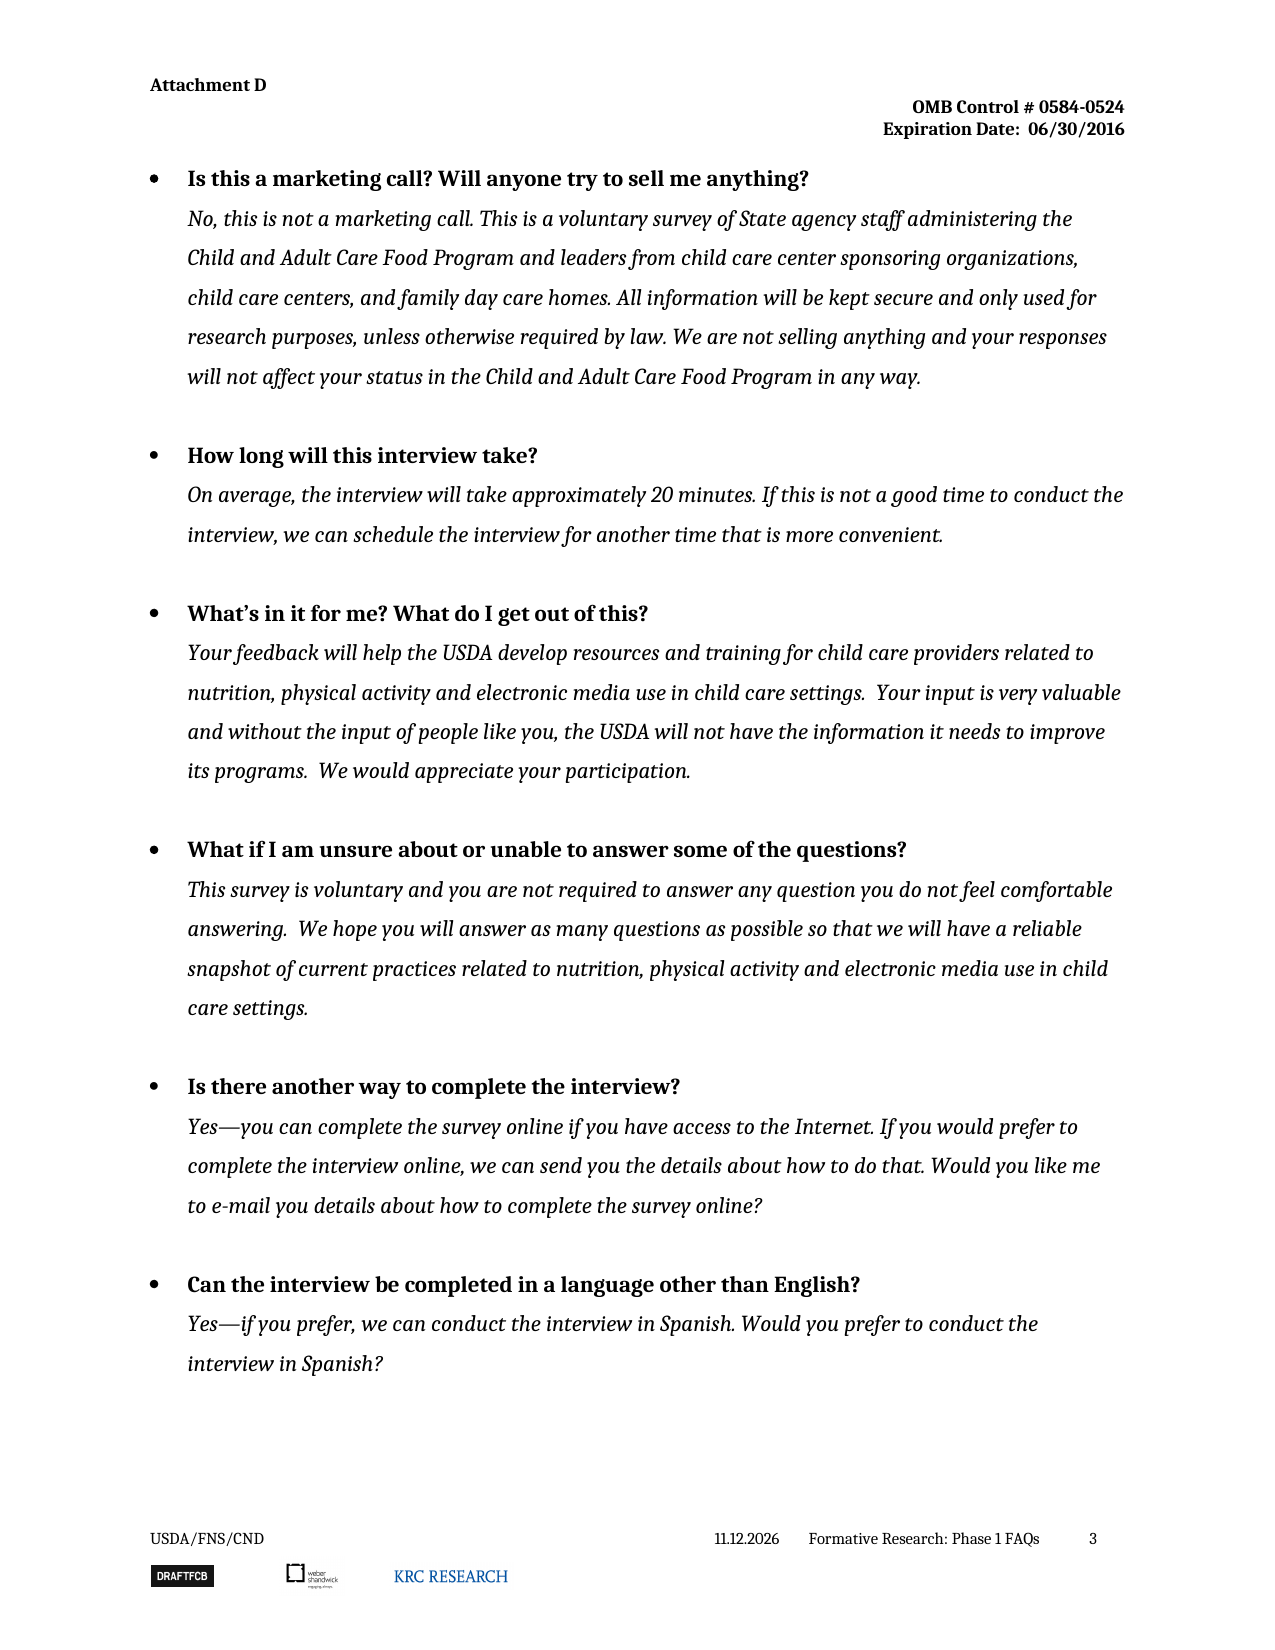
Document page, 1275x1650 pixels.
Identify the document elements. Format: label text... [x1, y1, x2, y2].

list Is this a marketing call? Will anyone try to sell me anything? [150, 166, 1125, 192]
list What if I am unsure about or unable to answer some of the questions? [150, 837, 1125, 863]
list Is there another way to complete the interview? [150, 1074, 1125, 1100]
picture [151, 1565, 214, 1587]
list Can the interview be completed in a language other than English? [150, 1271, 1125, 1298]
text Yes—if you prefer, we can conduct the interview in Spanish. Would you prefer to conduct the interview in Spanish? [187, 1311, 1125, 1377]
text Yes—you can complete the survey online if you have access to the Internet. If you would prefer to complete the interview online, we can send you the details about how to do that. Would you like me to e-mail you details about how to complete the survey online? [187, 1113, 1125, 1219]
text On average, the interview will take approximately 20 minutes. If this is not a good time to conduct the interview, we can schedule the interview for another time that is more convenient. [187, 482, 1125, 548]
text Your feedback will help the USDA develop resources and training for child care providers related to nutrition, physical activity and electronic media use in child care settings. Your input is very valuable and without the input of people like you, the USDA will not have the information it needs to improve its programs. We would appreciate your participation. [187, 640, 1125, 784]
list What’s in it for me? What do I get out of this? [150, 600, 1125, 627]
list How long will this interview take? [150, 442, 1125, 469]
text This survey is voluntary and you are not required to answer any question you do not feel comfortable answering. We hope you will answer as many questions as possible so that we will have a reliable snapshot of current practices related to nutrition, physical activity and electronic media use in child care settings. [187, 877, 1125, 1021]
text No, this is not a marketing call. This is a voluntary survey of State agency staff administering the Child and Adult Care Food Program and leaders from child care center sponsoring organizations, child care centers, and family day care homes. All information will be kept secure and only used for research purposes, unless otherwise required by law. We are not selling anything and your responses will not affect your status in the Child and Adult Care Food Program in any way. [187, 206, 1125, 390]
picture [279, 1556, 345, 1596]
picture [389, 1562, 514, 1590]
